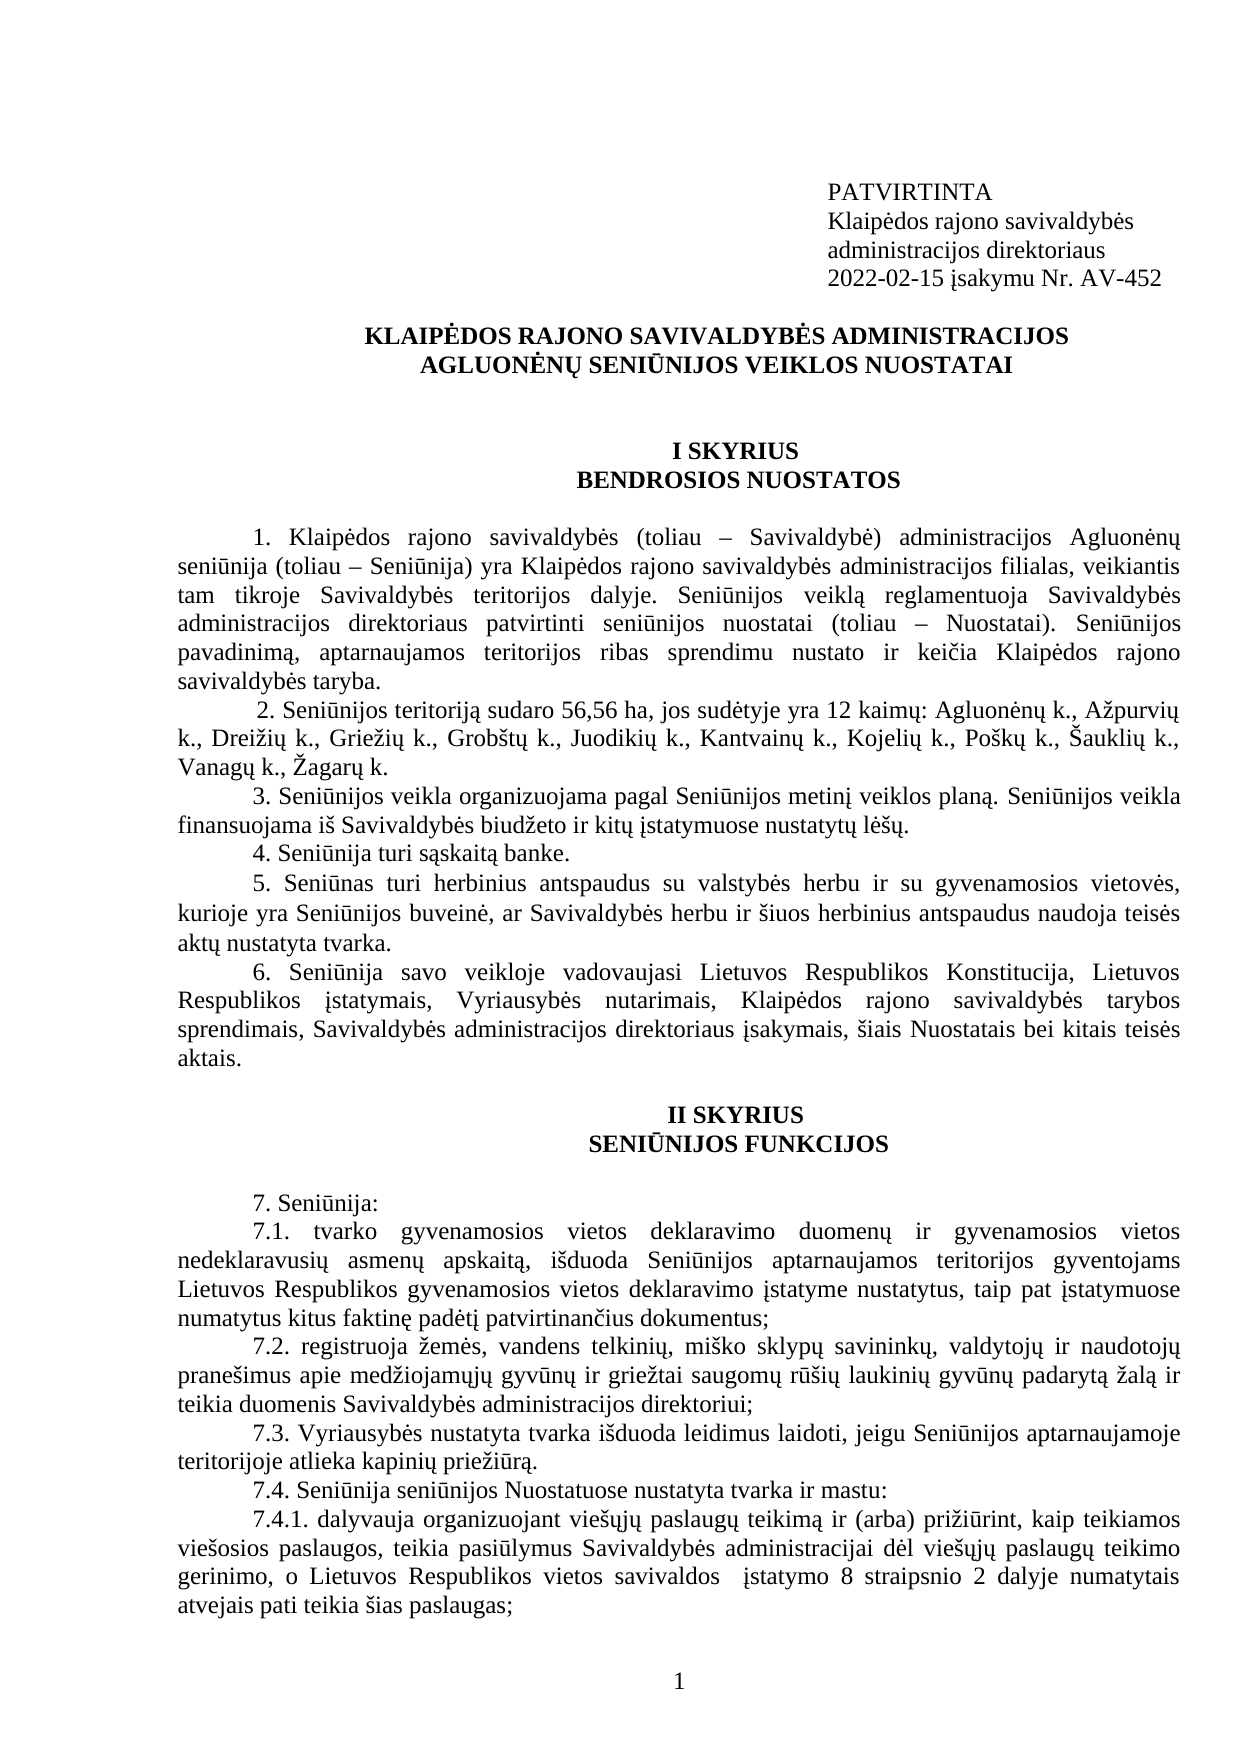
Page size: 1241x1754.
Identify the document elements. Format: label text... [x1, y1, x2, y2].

text 4. Seniūnija turi sąskaitą banke. [177, 838, 1181, 867]
text KLAIPĖDOS RAJONO SAVIVALDYBĖS ADMINISTRACIJOS [177, 321, 1181, 350]
text 1. Klaipėdos rajono savivaldybės (toliau – Savivaldybė) administracijos Agluonėnų seniūnija (toliau – Seniūnija) yra Klaipėdos rajono savivaldybės administracijos filialas, veikiantis tam tikroje Savivaldybės teritorijos dalyje. Seniūnijos veiklą reglamentuoja Savivaldybės administracijos direktoriaus patvirtinti seniūnijos nuostatai (toliau – Nuostatai). Seniūnijos pavadinimą, aptarnaujamos teritorijos ribas sprendimu nustato ir keičia Klaipėdos rajono savivaldybės taryba. [177, 522, 1181, 695]
text 2. Seniūnijos teritoriją sudaro 56,56 ha, jos sudėtyje yra 12 kaimų: Agluonėnų k., Ažpurvių k., Dreižių k., Griežių k., Grobštų k., Juodikių k., Kantvainų k., Kojelių k., Poškų k., Šauklių k., Vanagų k., Žagarų k. [177, 695, 1181, 781]
text 7.3. Vyriausybės nustatyta tvarka išduoda leidimus laidoti, jeigu Seniūnijos aptarnaujamoje teritorijoje atlieka kapinių priežiūrą. [177, 1418, 1181, 1475]
text 7.4. Seniūnija seniūnijos Nuostatuose nustatyta tvarka ir mastu: [177, 1475, 1181, 1504]
text 7.2. registruoja žemės, vandens telkinių, miško sklypų savininkų, valdytojų ir naudotojų pranešimus apie medžiojamųjų gyvūnų ir griežtai saugomų rūšių laukinių gyvūnų padarytą žalą ir teikia duomenis Savivaldybės administracijos direktoriui; [177, 1331, 1181, 1418]
text 6. Seniūnija savo veikloje vadovaujasi Lietuvos Respublikos Konstitucija, Lietuvos Respublikos įstatymais, Vyriausybės nutarimais, Klaipėdos rajono savivaldybės tarybos sprendimais, Savivaldybės administracijos direktoriaus įsakymais, šiais Nuostatais bei kitais teisės aktais. [177, 957, 1181, 1072]
text 5. Seniūnas turi herbinius antspaudus su valstybės herbu ir su gyvenamosios vietovės, kurioje yra Seniūnijos buveinė, ar Savivaldybės herbu ir šiuos herbinius antspaudus naudoja teisės aktų nustatyta tvarka. [177, 867, 1181, 957]
text SENIŪNIJOS FUNKCIJOS [215, 1129, 1181, 1158]
text Klaipėdos rajono savivaldybės [177, 206, 1181, 235]
text 7. Seniūnija: [177, 1187, 1181, 1216]
text AGLUONĖNŲ SENIŪNIJOS VEIKLOS NUOSTATAI [177, 350, 1181, 378]
text I SKYRIUS [215, 436, 1181, 465]
text administracijos direktoriaus [177, 235, 1181, 263]
text 7.4.1. dalyvauja organizuojant viešųjų paslaugų teikimą ir (arba) prižiūrint, kaip teikiamos viešosios paslaugos, teikia pasiūlymus Savivaldybės administracijai dėl viešųjų paslaugų teikimo gerinimo, o Lietuvos Respublikos vietos savivaldos įstatymo 8 straipsnio 2 dalyje numatytais atvejais pati teikia šias paslaugas; [177, 1504, 1181, 1619]
text 2022-02-15 įsakymu Nr. AV-452 [177, 263, 1181, 292]
text II SKYRIUS [215, 1100, 1181, 1129]
text PATVIRTINTA [177, 177, 1181, 206]
text 7.1. tvarko gyvenamosios vietos deklaravimo duomenų ir gyvenamosios vietos nedeklaravusių asmenų apskaitą, išduoda Seniūnijos aptarnaujamos teritorijos gyventojams Lietuvos Respublikos gyvenamosios vietos deklaravimo įstatyme nustatytus, taip pat įstatymuose numatytus kitus faktinę padėtį patvirtinančius dokumentus; [177, 1216, 1181, 1331]
text BENDROSIOS NUOSTATOS [215, 465, 1181, 493]
text 3. Seniūnijos veikla organizuojama pagal Seniūnijos metinį veiklos planą. Seniūnijos veikla finansuojama iš Savivaldybės biudžeto ir kitų įstatymuose nustatytų lėšų. [177, 781, 1181, 838]
